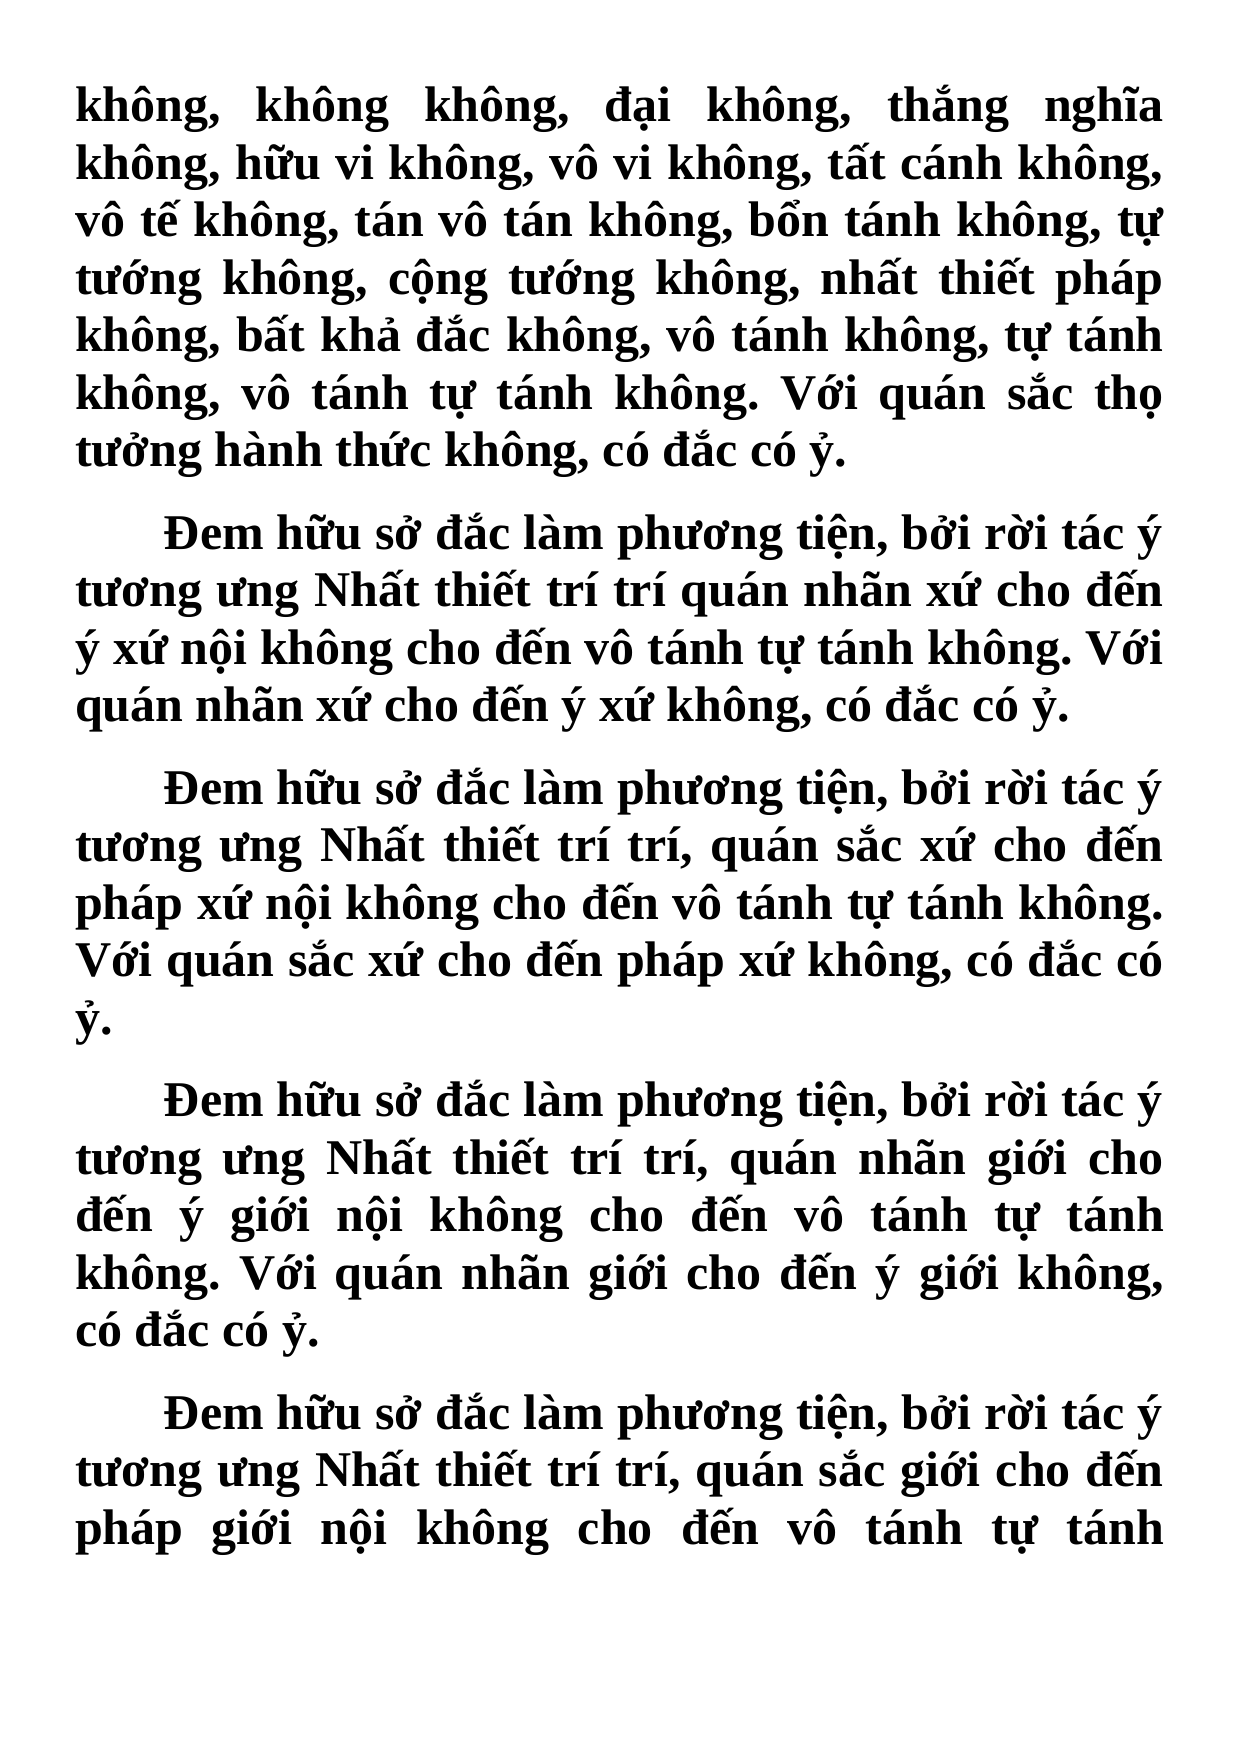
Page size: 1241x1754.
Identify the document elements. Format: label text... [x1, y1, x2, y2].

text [75, 75, 1165, 477]
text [75, 1382, 1165, 1555]
text Đem hữu sở đắc làm phương tiện, bởi rời tác ý tương ưng Nhất thiết trí trí, quán nhãn giới cho đến ý giới nội không cho đến vô tánh tự tánh không. Với quán nhãn giới cho đến ý giới không, có đắc có ỷ. [75, 1070, 1165, 1357]
text Đem hữu sở đắc làm phương tiện, bởi rời tác ý tương ưng Nhất thiết trí trí quán nhãn xứ cho đến ý xứ nội không cho đến vô tánh tự tánh không. Với quán nhãn xứ cho đến ý xứ không, có đắc có ỷ. [75, 502, 1165, 732]
text Đem hữu sở đắc làm phương tiện, bởi rời tác ý tương ưng Nhất thiết trí trí, quán sắc xứ cho đến pháp xứ nội không cho đến vô tánh tự tánh không. Với quán sắc xứ cho đến pháp xứ không, có đắc có ỷ. [75, 757, 1165, 1045]
